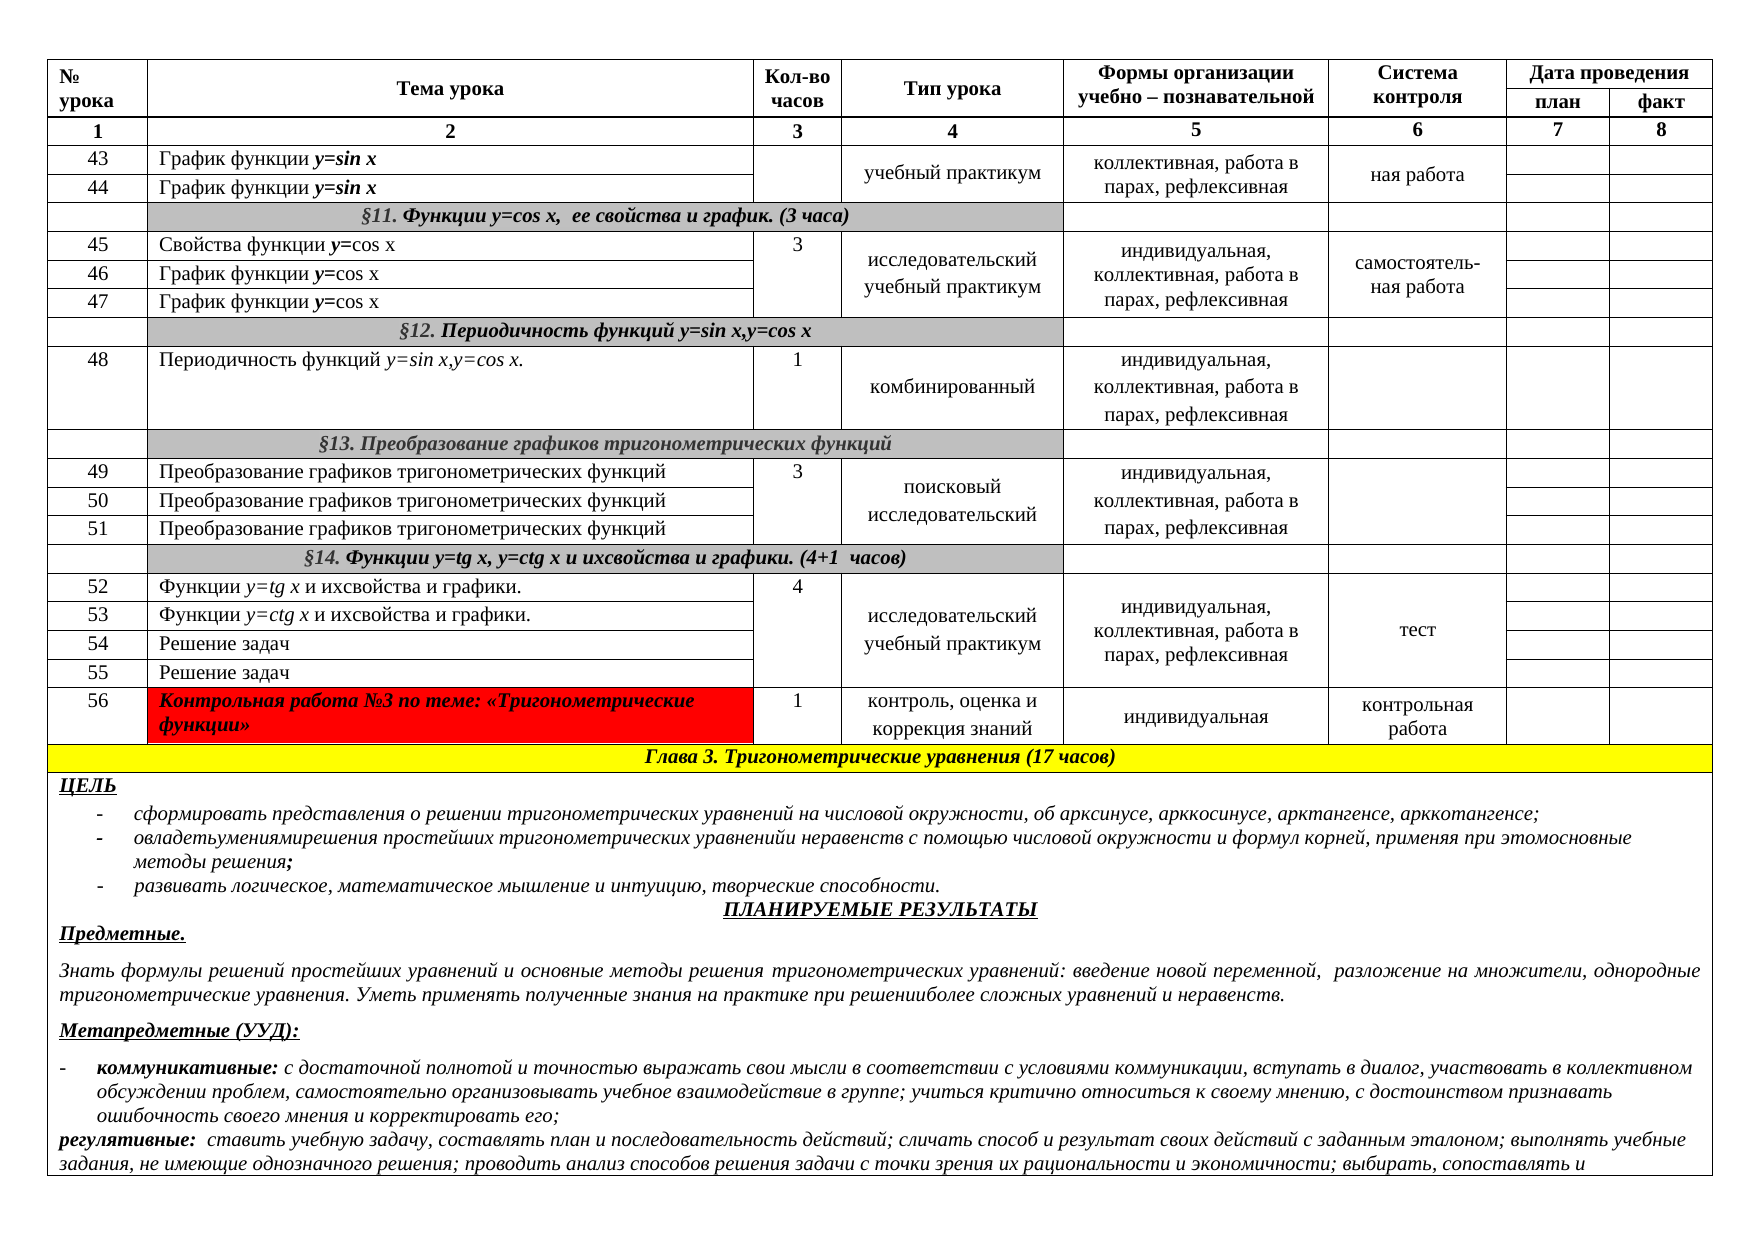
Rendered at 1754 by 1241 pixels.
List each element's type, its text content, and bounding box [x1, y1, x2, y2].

table_cell [1507, 203, 1609, 231]
table_cell 56 [48, 688, 147, 743]
table_cell 3 [754, 232, 841, 317]
table_cell самостоятель-ная работа [1329, 232, 1506, 317]
table_cell 4 [842, 118, 1063, 145]
table_cell [1507, 516, 1609, 544]
table_cell [1610, 631, 1712, 658]
table_cell [48, 545, 147, 573]
table_cell [1329, 347, 1506, 429]
table_header Формы организации учебно – познавательной деятельности учащихся [1064, 60, 1328, 116]
table_cell [1507, 660, 1609, 687]
table_cell 8 [1610, 118, 1712, 145]
table_cell тест [1329, 574, 1506, 687]
table_cell [1610, 146, 1712, 174]
table_cell [1610, 232, 1712, 259]
table_cell [1610, 175, 1712, 202]
table_cell [1507, 289, 1609, 317]
table_cell Периодичность функций y=sin x,y=cos x. [148, 347, 753, 429]
table_cell [1507, 631, 1609, 658]
table_cell [1610, 430, 1712, 458]
table_cell [1507, 232, 1609, 259]
table_cell 1 [754, 347, 841, 429]
table_cell [1610, 574, 1712, 601]
table_cell 3 [754, 146, 841, 202]
table_cell Решение задач [148, 660, 753, 687]
table_cell §12. Периодичность функций y=sin x,y=cos х [148, 318, 1063, 346]
table_cell индивидуальная, коллективная, работа в парах, рефлексивная [1064, 459, 1328, 544]
table_cell 1 [48, 118, 147, 145]
table_cell [1610, 347, 1712, 429]
table_cell График функции у=sin x [148, 175, 753, 202]
table_cell [1507, 488, 1609, 515]
table_cell Функции y=tg x и ихсвойства и графики. [148, 574, 753, 601]
table_cell Преобразование графиков тригонометрических функций [148, 488, 753, 515]
table_cell [1610, 459, 1712, 487]
table_cell 43 [48, 146, 147, 174]
table_cell контроль, оценка и коррекция знаний [842, 688, 1063, 743]
table_cell 1 [754, 688, 841, 743]
table_cell [1507, 261, 1609, 288]
table_cell Решение задач [148, 631, 753, 658]
table_cell исследовательский учебный практикум [842, 574, 1063, 687]
table_cell [1507, 318, 1609, 346]
table_cell [1064, 545, 1328, 573]
table_cell [48, 203, 147, 231]
table_cell §13. Преобразование графиков тригонометрических функций [148, 430, 1063, 458]
table_cell 55 [48, 660, 147, 687]
table_cell 3 [754, 459, 841, 544]
table_cell [1610, 318, 1712, 346]
table_cell самостоятель-ная работа [1329, 146, 1506, 202]
table_cell Контрольная работа №3 по теме: «Тригонометрические функции» [148, 688, 753, 743]
table_cell [48, 318, 147, 346]
table_cell [1329, 318, 1506, 346]
table_header № урока [48, 60, 147, 116]
table_cell Глава 3. Тригонометрические уравнения (17 часов) [48, 745, 1712, 772]
table_cell поисковый исследовательский [842, 459, 1063, 544]
table_cell [1064, 430, 1328, 458]
table_cell индивидуальная, коллективная, работа в парах, рефлексивная [1064, 232, 1328, 317]
table_cell 45 [48, 232, 147, 259]
table_cell [1329, 459, 1506, 544]
table_cell [1610, 688, 1712, 743]
table_cell 46 [48, 261, 147, 288]
table_cell 53 [48, 602, 147, 630]
table_cell исследовательский учебный практикум [842, 232, 1063, 317]
table_cell [1610, 261, 1712, 288]
table_cell [1507, 602, 1609, 630]
table_cell 3 [754, 118, 841, 145]
table_cell 54 [48, 631, 147, 658]
table_cell индивидуальная, коллективная, работа в парах, рефлексивная [1064, 574, 1328, 687]
table_cell факт [1610, 89, 1712, 116]
table_cell 50 [48, 488, 147, 515]
table_cell [1329, 430, 1506, 458]
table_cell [48, 773, 1712, 1175]
table_cell [1610, 203, 1712, 231]
table_cell [48, 430, 147, 458]
table_header Тема урока [148, 60, 753, 116]
table_cell [1329, 545, 1506, 573]
table_cell [1507, 459, 1609, 487]
table_cell [1507, 347, 1609, 429]
table_cell 6 [1329, 118, 1506, 145]
table_cell 52 [48, 574, 147, 601]
table_cell [1507, 146, 1609, 174]
table_cell 47 [48, 289, 147, 317]
table_cell [1064, 318, 1328, 346]
table_cell исследовательский учебный практикум [842, 146, 1063, 202]
table_cell [1610, 602, 1712, 630]
table_cell Свойства функции у=cos x [148, 232, 753, 259]
table_cell [1610, 660, 1712, 687]
table_cell Преобразование графиков тригонометрических функций [148, 459, 753, 487]
table_cell [1610, 516, 1712, 544]
table_cell план [1507, 89, 1609, 116]
table_cell [1610, 488, 1712, 515]
table_cell 44 [48, 175, 147, 202]
table_cell 5 [1064, 118, 1328, 145]
table_cell График функции у=cos x [148, 289, 753, 317]
table_cell индивидуальная [1064, 688, 1328, 743]
table_cell График функции у=cos x [148, 261, 753, 288]
table_cell комбинированный [842, 347, 1063, 429]
table_cell индивидуальная, коллективная, работа в парах, рефлексивная [1064, 347, 1328, 429]
table_cell Преобразование графиков тригонометрических функций [148, 516, 753, 544]
table_header Система контроля [1329, 60, 1506, 116]
table_cell 49 [48, 459, 147, 487]
table_cell §14. Функции y=tg x, y=ctg x и ихсвойства и графики. (4+1 часов) [148, 545, 1063, 573]
table_header Тип урока [842, 60, 1063, 116]
table_header Кол-во часов [754, 60, 841, 116]
table_header Дата проведения [1507, 60, 1712, 88]
table_cell [1610, 545, 1712, 573]
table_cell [1064, 146, 1328, 202]
table_cell [1610, 289, 1712, 317]
table_cell [1507, 688, 1609, 743]
table_cell [1507, 545, 1609, 573]
table_cell 7 [1507, 118, 1609, 145]
table_cell [1507, 574, 1609, 601]
table_cell контрольная работа [1329, 688, 1506, 743]
table_cell График функции у=sin x [148, 146, 753, 174]
table_cell [1329, 203, 1506, 231]
table_cell 51 [48, 516, 147, 544]
table_cell 48 [48, 347, 147, 429]
table_cell [1507, 175, 1609, 202]
table_cell [1064, 203, 1328, 231]
table_cell Функции y=ctg x и ихсвойства и графики. [148, 602, 753, 630]
table_cell 4 [754, 574, 841, 687]
table_cell 2 [148, 118, 753, 145]
table_cell §11. Функции у=cos x, ее свойства и график. (3 часа) [148, 203, 1063, 231]
table_cell [1507, 430, 1609, 458]
